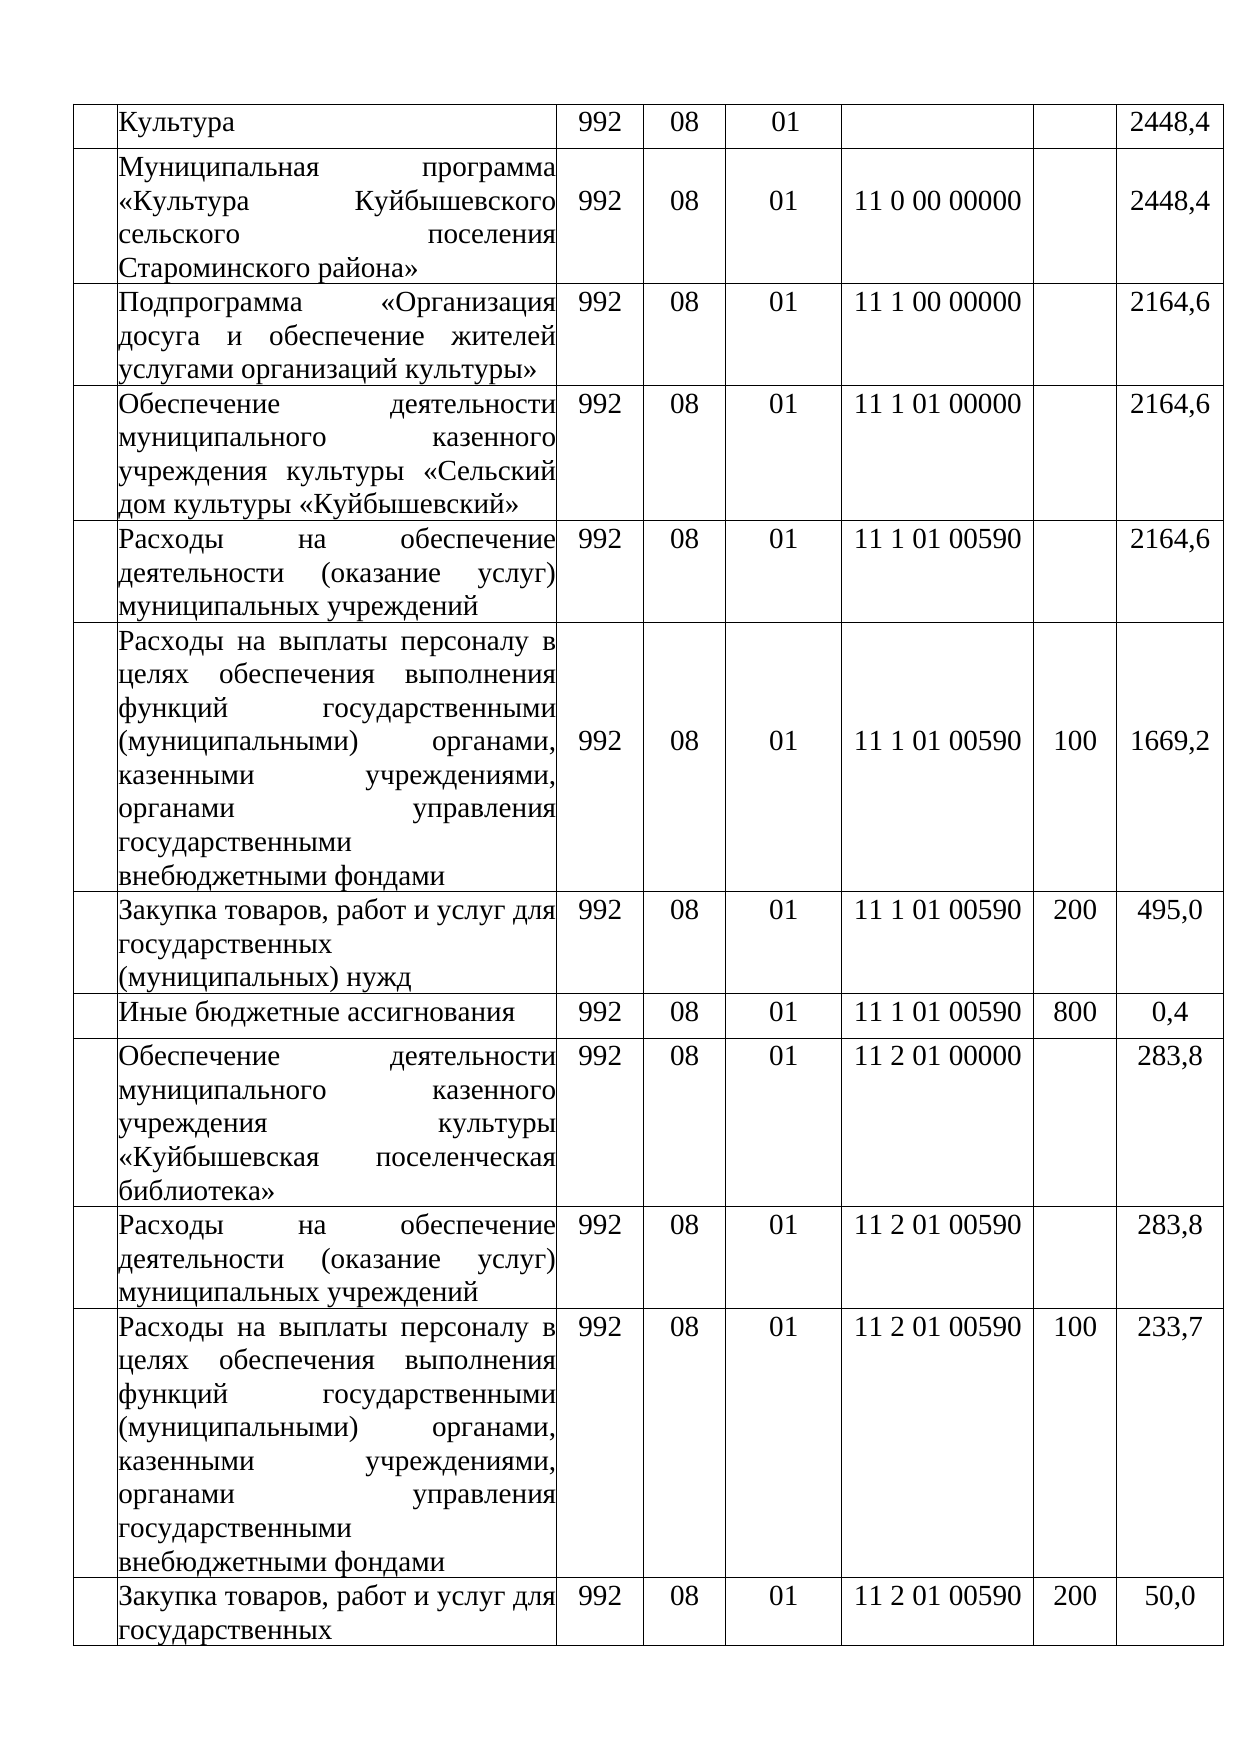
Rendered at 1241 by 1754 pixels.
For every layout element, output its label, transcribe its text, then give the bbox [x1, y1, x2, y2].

table_cell [1034, 521, 1116, 622]
table_cell 992 [557, 521, 643, 622]
table_cell 11 0 00 00000 [842, 149, 1033, 283]
table_cell 11 2 01 00000 [842, 1039, 1033, 1206]
table_cell 992 [557, 149, 643, 283]
table_cell Подпрограмма «Организация досуга и обеспечение жителей услугами организаций культуры» [118, 284, 556, 385]
table_cell 200 [1034, 892, 1116, 993]
table_cell 992 [557, 284, 643, 385]
table_cell 992 [557, 623, 643, 891]
table_cell 2164,6 [1117, 386, 1223, 520]
table_cell 992 [557, 892, 643, 993]
table_cell 283,8 [1117, 1039, 1223, 1206]
table_cell [74, 149, 117, 283]
table_cell 11 1 01 00590 [842, 994, 1033, 1037]
table_cell 992 [557, 386, 643, 520]
table_cell 2448,4 [1117, 149, 1223, 283]
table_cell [118, 1578, 556, 1645]
table_cell [74, 386, 117, 520]
table_cell [1034, 1207, 1116, 1308]
table_cell 2164,6 [1117, 521, 1223, 622]
table_cell 08 [644, 1039, 725, 1206]
table_cell 2164,6 [1117, 284, 1223, 385]
table_cell 08 [644, 105, 725, 148]
table_cell 08 [644, 1578, 725, 1645]
table_cell Закупка товаров, работ и услуг для государственных (муниципальных) нужд [118, 892, 556, 993]
table_cell Муниципальная программа «Культура Куйбышевского сельского поселения Староминского района» [118, 149, 556, 283]
table_cell 0,4 [1117, 994, 1223, 1037]
table_cell 01 [726, 386, 841, 520]
table_cell 01 [726, 1578, 841, 1645]
table_cell [74, 1578, 117, 1645]
table_cell 11 2 01 00590 [842, 1207, 1033, 1308]
table_cell 495,0 [1117, 892, 1223, 993]
table_cell 233,7 [1117, 1309, 1223, 1577]
table_cell 11 1 01 00590 [842, 623, 1033, 891]
table_cell 08 [644, 623, 725, 891]
table_cell [1034, 386, 1116, 520]
table_cell Расходы на выплаты персоналу в целях обеспечения выполнения функций государственными (муниципальными) органами, казенными учреждениями, органами управления государственными внебюджетными фондами [118, 1309, 556, 1577]
table_cell 992 [557, 1309, 643, 1577]
table_cell 1669,2 [1117, 623, 1223, 891]
table_cell [74, 1039, 117, 1206]
table_cell [74, 284, 117, 385]
table_cell 11 2 01 00590 [842, 1578, 1033, 1645]
table_cell 08 [644, 1309, 725, 1577]
table_cell [1034, 1039, 1116, 1206]
table_cell 01 [726, 105, 841, 148]
table_cell [74, 892, 117, 993]
table_cell Расходы на обеспечение деятельности (оказание услуг) муниципальных учреждений [118, 1207, 556, 1308]
table_cell 992 [557, 105, 643, 148]
table_cell [74, 1309, 117, 1577]
table_cell Культура [118, 105, 556, 148]
table_cell 01 [726, 521, 841, 622]
table_cell Расходы на выплаты персоналу в целях обеспечения выполнения функций государственными (муниципальными) органами, казенными учреждениями, органами управления государственными внебюджетными фондами [118, 623, 556, 891]
table_cell [74, 521, 117, 622]
table_cell 08 [644, 284, 725, 385]
table_cell 800 [1034, 994, 1116, 1037]
table_cell 08 [644, 892, 725, 993]
table_cell 08 [644, 1207, 725, 1308]
table_cell 100 [1034, 623, 1116, 891]
table_cell 08 [644, 521, 725, 622]
table_cell [1034, 284, 1116, 385]
table_cell 01 [726, 994, 841, 1037]
table_cell 08 [644, 149, 725, 283]
table_cell 01 [726, 149, 841, 283]
table_cell 992 [557, 1039, 643, 1206]
table_cell Иные бюджетные ассигнования [118, 994, 556, 1037]
table_cell 08 [644, 386, 725, 520]
table_cell 992 [557, 994, 643, 1037]
table_cell 08 [644, 994, 725, 1037]
table_cell 11 2 01 00590 [842, 1309, 1033, 1577]
table_cell 11 1 01 00590 [842, 892, 1033, 993]
table_cell 11 1 00 00000 [842, 284, 1033, 385]
table_cell 01 [726, 892, 841, 993]
table_cell [1034, 149, 1116, 283]
table_cell 200 [1034, 1578, 1116, 1645]
table_cell 01 [726, 623, 841, 891]
table_cell [74, 105, 117, 148]
table_cell 01 [726, 1309, 841, 1577]
table_cell [842, 105, 1033, 148]
table_cell 2448,4 [1117, 105, 1223, 148]
table_cell 11 1 01 00590 [842, 521, 1033, 622]
table_cell 100 [1034, 1309, 1116, 1577]
table_cell Обеспечение деятельности муниципального казенного учреждения культуры «Куйбышевская поселенческая библиотека» [118, 1039, 556, 1206]
table_cell 283,8 [1117, 1207, 1223, 1308]
table_cell 01 [726, 284, 841, 385]
table_cell [1034, 105, 1116, 148]
table_cell 01 [726, 1207, 841, 1308]
table_cell 11 1 01 00000 [842, 386, 1033, 520]
table_cell [74, 623, 117, 891]
table_cell 50,0 [1117, 1578, 1223, 1645]
table_cell 992 [557, 1578, 643, 1645]
table_cell [74, 994, 117, 1037]
table_cell Расходы на обеспечение деятельности (оказание услуг) муниципальных учреждений [118, 521, 556, 622]
table_cell 992 [557, 1207, 643, 1308]
table_cell 01 [726, 1039, 841, 1206]
table_cell [74, 1207, 117, 1308]
table_cell Обеспечение деятельности муниципального казенного учреждения культуры «Сельский дом культуры «Куйбышевский» [118, 386, 556, 520]
